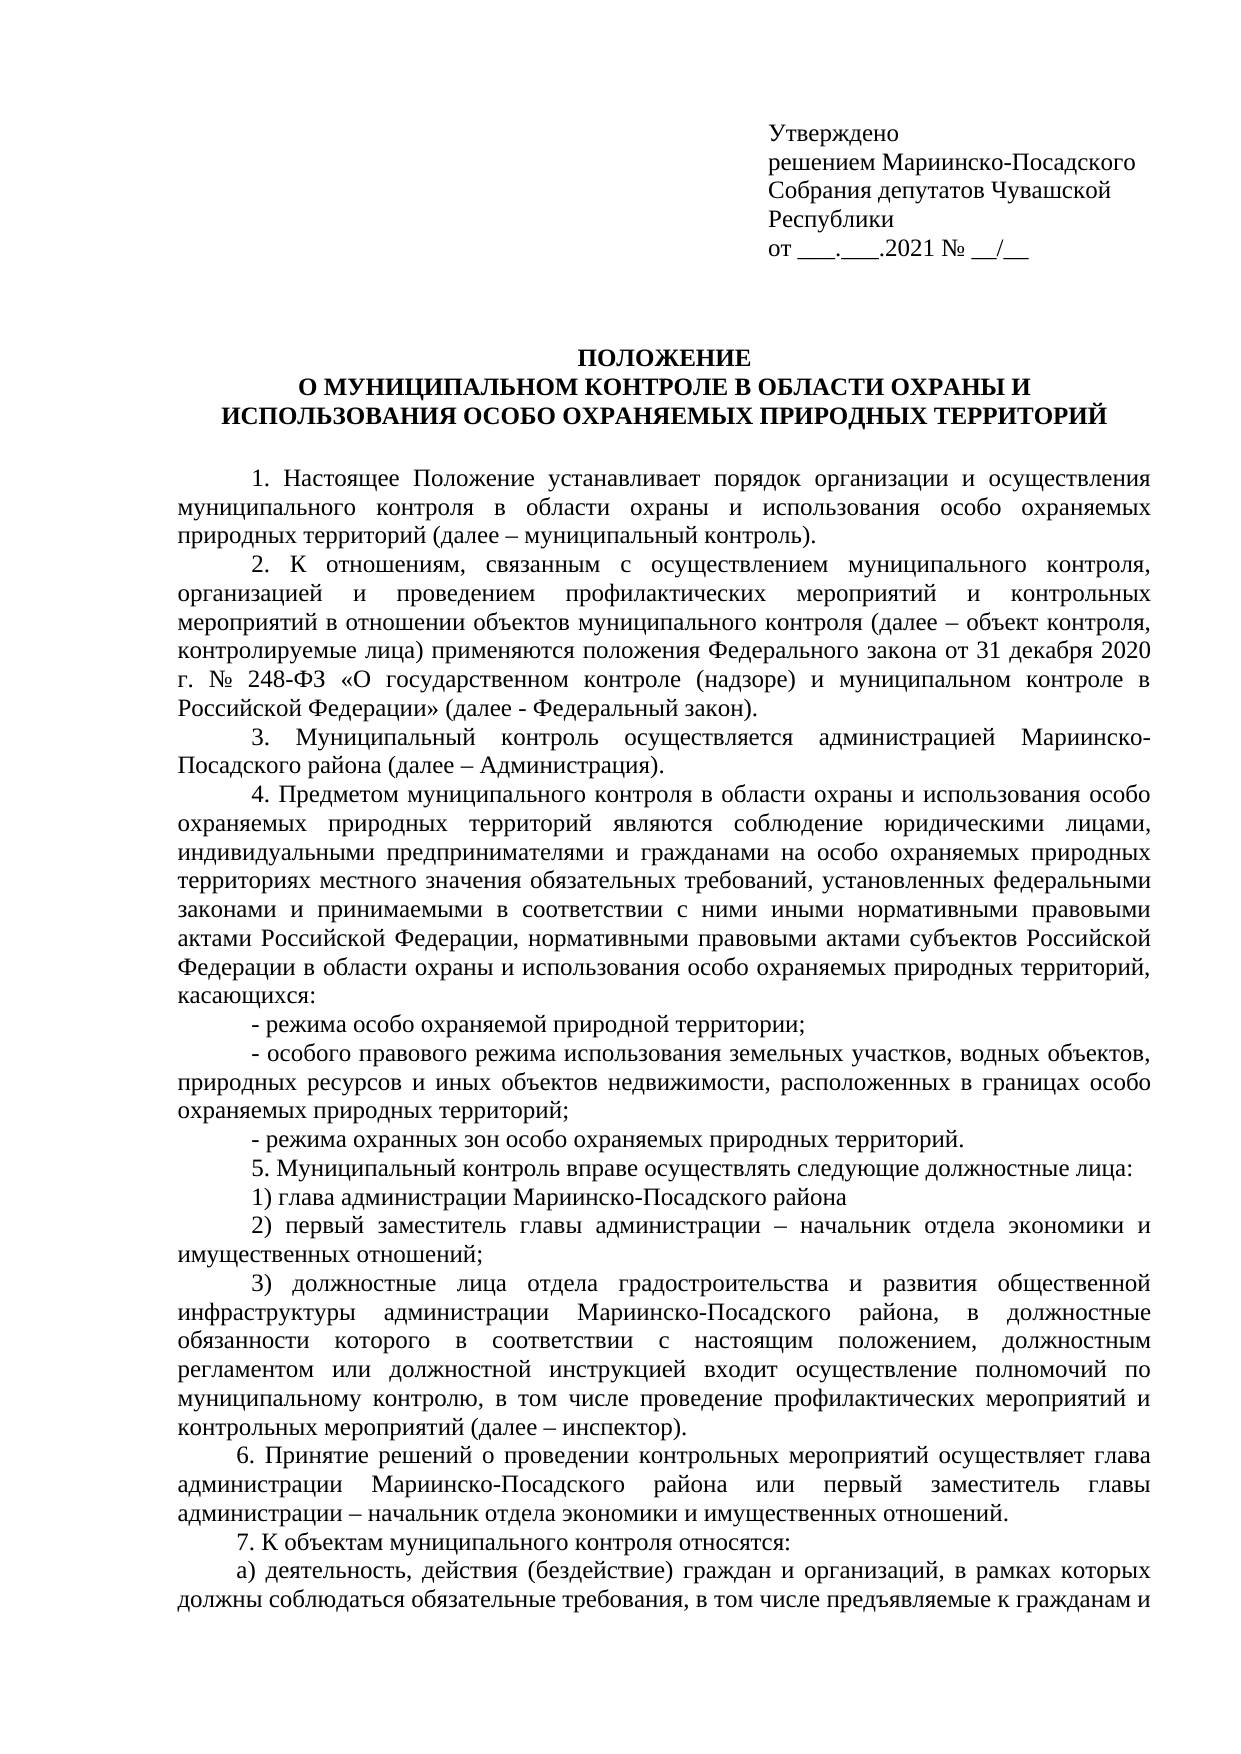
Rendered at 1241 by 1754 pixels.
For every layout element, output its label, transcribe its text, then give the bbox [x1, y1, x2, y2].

text 4. Предметом муниципального контроля в области охраны и использования особо охраняемых природных территорий являются соблюдение юридическими лицами, индивидуальными предпринимателями и гражданами на особо охраняемых природных территориях местного значения обязательных требований, установленных федеральными законами и принимаемыми в соответствии с ними иными нормативными правовыми актами Российской Федерации, нормативными правовыми актами субъектов Российской Федерации в области охраны и использования особо охраняемых природных территорий, касающихся: [177, 779, 1152, 1009]
text Утверждено [768, 118, 1152, 147]
text 1) глава администрации Мариинско-Посадского района [177, 1182, 1152, 1211]
text - особого правового режима использования земельных участков, водных объектов, природных ресурсов и иных объектов недвижимости, расположенных в границах особо охраняемых природных территорий; [177, 1038, 1152, 1124]
title ПОЛОЖЕНИЕ [177, 343, 1152, 372]
text 1. Настоящее Положение устанавливает порядок организации и осуществления муниципального контроля в области охраны и использования особо охраняемых природных территорий (далее – муниципальный контроль). [177, 463, 1152, 549]
text 5. Муниципальный контроль вправе осуществлять следующие должностные лица: [177, 1153, 1152, 1182]
text от ___.___.2021 № __/__ [768, 233, 1152, 262]
text 3. Муниципальный контроль осуществляется администрацией Мариинско-Посадского района (далее – Администрация). [177, 722, 1152, 779]
title О МУНИЦИПАЛЬНОМ КОНТРОЛЕ В ОБЛАСТИ ОХРАНЫ И ИСПОЛЬЗОВАНИЯ ОСОБО ОХРАНЯЕМЫХ ПРИРОДНЫХ ТЕРРИТОРИЙ [177, 372, 1152, 429]
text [177, 1556, 1152, 1613]
text - режима особо охраняемой природной территории; [177, 1009, 1152, 1038]
text решением Мариинско-Посадского Собрания депутатов Чувашской Республики [768, 147, 1152, 233]
text 2) первый заместитель главы администрации – начальник отдела экономики и имущественных отношений; [177, 1211, 1152, 1268]
text - режима охранных зон особо охраняемых природных территорий. [177, 1124, 1152, 1153]
text 7. К объектам муниципального контроля относятся: [177, 1527, 1152, 1556]
text 2. К отношениям, связанным с осуществлением муниципального контроля, организацией и проведением профилактических мероприятий и контрольных мероприятий в отношении объектов муниципального контроля (далее – объект контроля, контролируемые лица) применяются положения Федерального закона от 31 декабря 2020 г. № 248-ФЗ «О государственном контроле (надзоре) и муниципальном контроле в Российской Федерации» (далее - Федеральный закон). [177, 549, 1152, 722]
text 3) должностные лица отдела градостроительства и развития общественной инфраструктуры администрации Мариинско-Посадского района, в должностные обязанности которого в соответствии с настоящим положением, должностным регламентом или должностной инструкцией входит осуществление полномочий по муниципальному контролю, в том числе проведение профилактических мероприятий и контрольных мероприятий (далее – инспектор). [177, 1268, 1152, 1441]
text 6. Принятие решений о проведении контрольных мероприятий осуществляет глава администрации Мариинско-Посадского района или первый заместитель главы администрации – начальник отдела экономики и имущественных отношений. [177, 1441, 1152, 1527]
